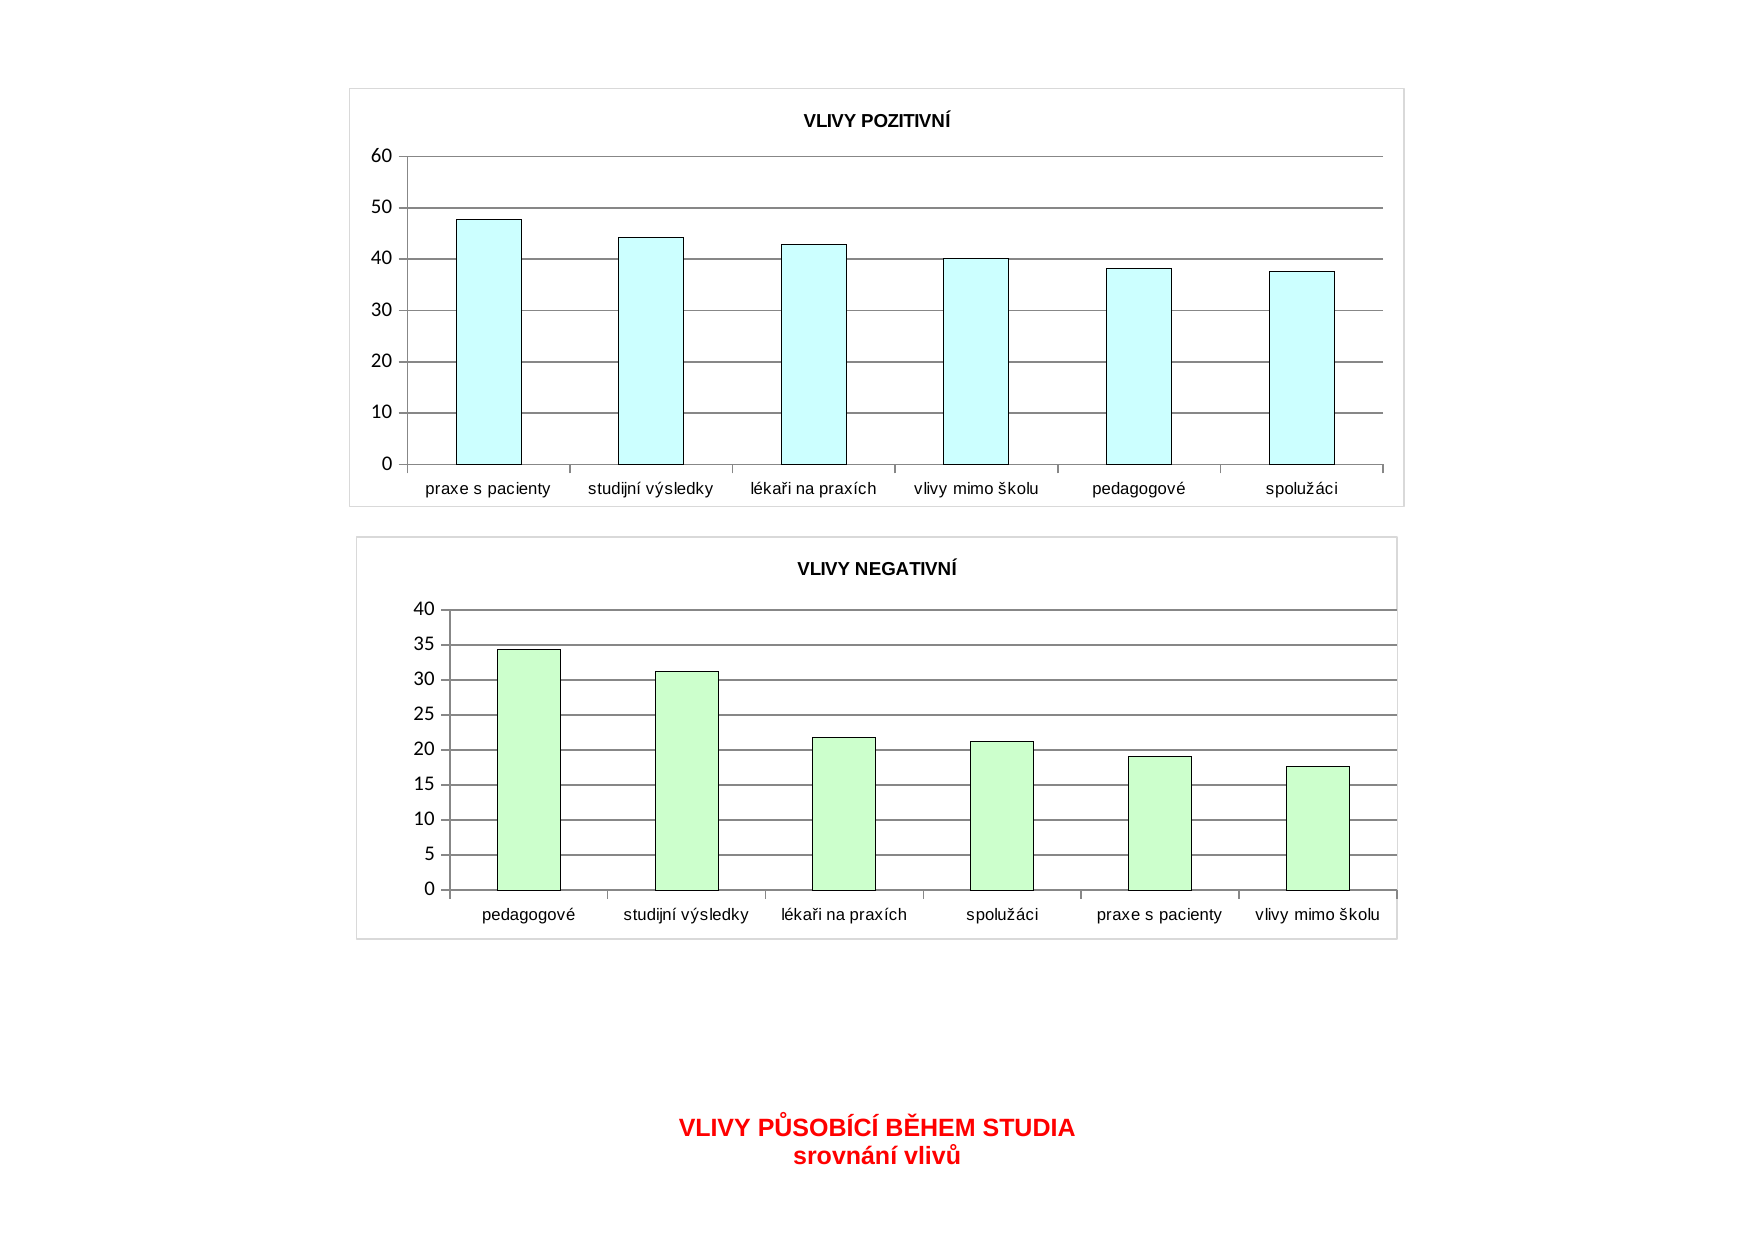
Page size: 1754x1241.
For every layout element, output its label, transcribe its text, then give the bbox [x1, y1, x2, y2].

text VLIVY PŮSOBÍCÍ BĚHEM STUDIA [75, 1112, 1679, 1141]
text srovnání vlivů [75, 1141, 1679, 1170]
